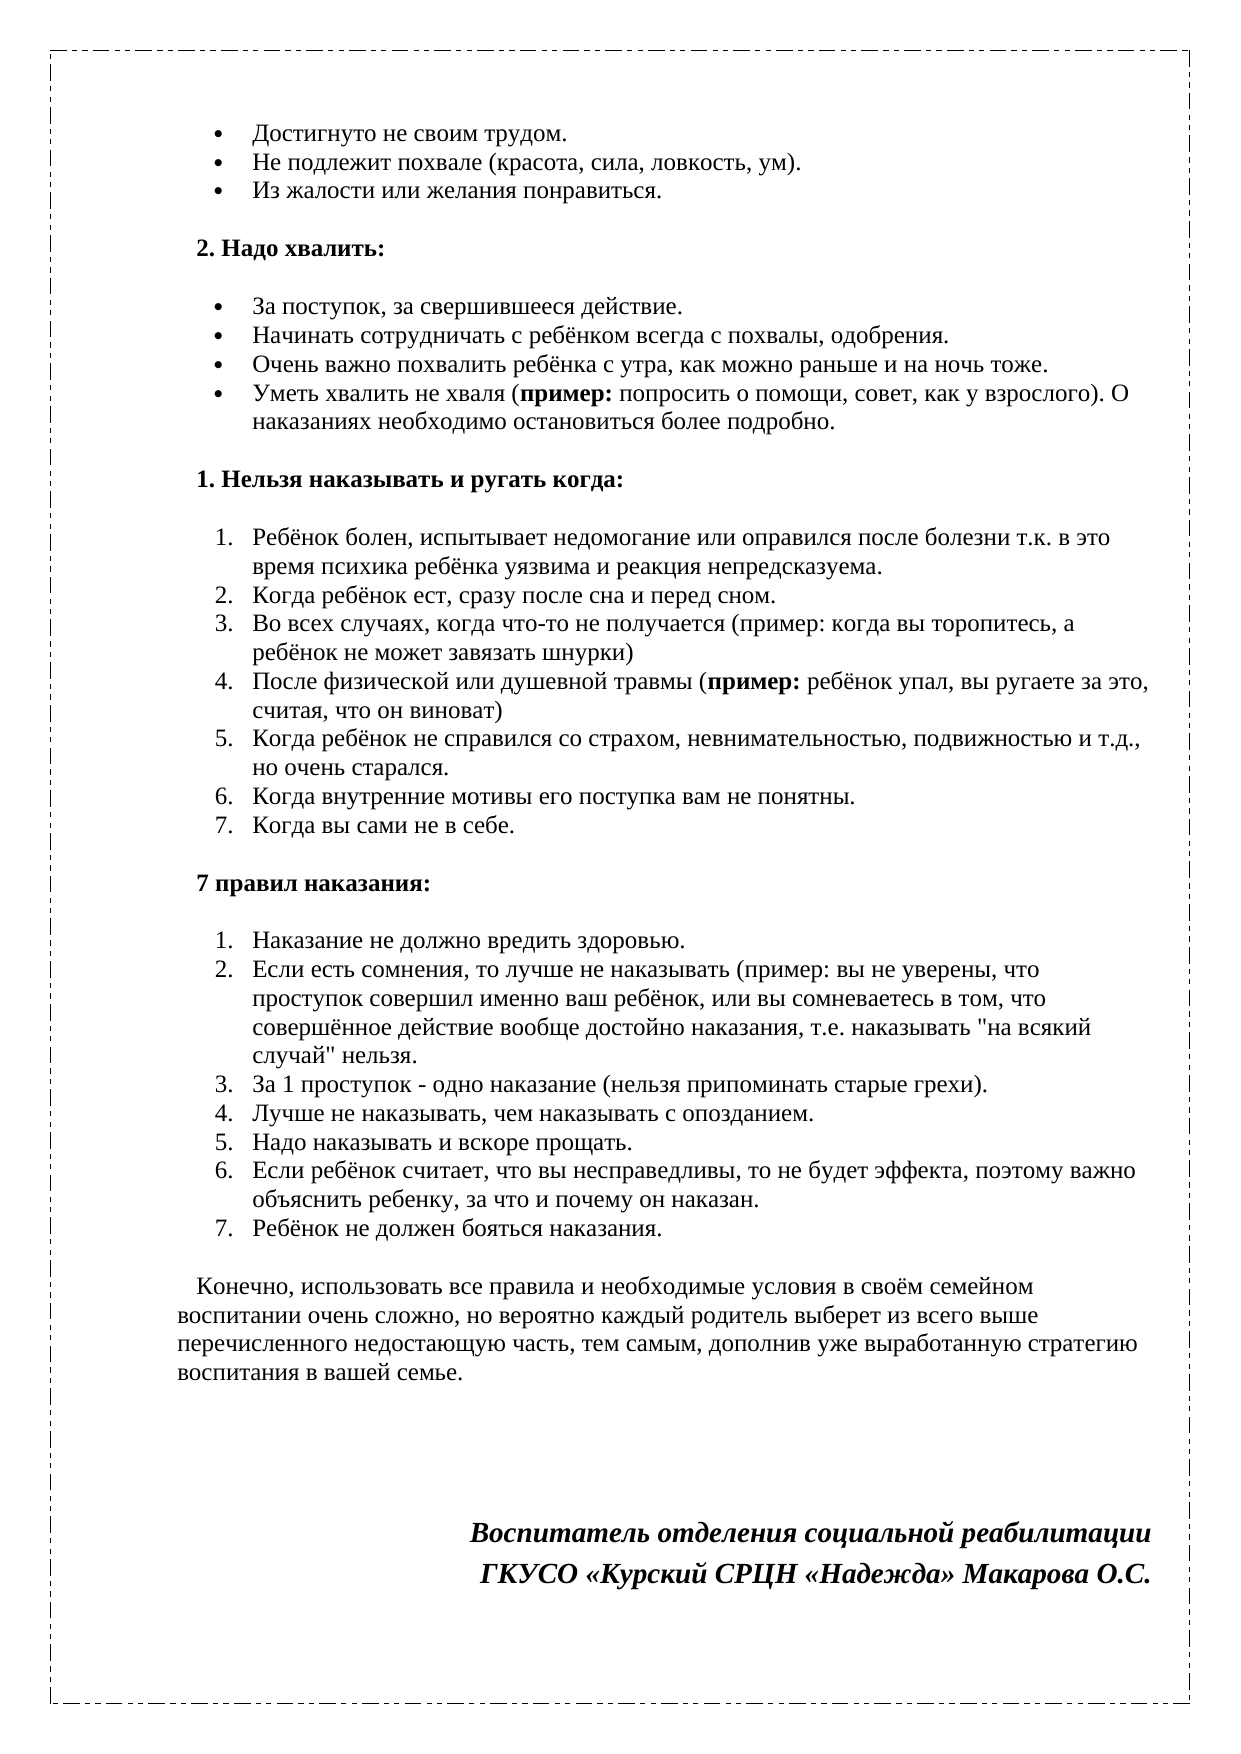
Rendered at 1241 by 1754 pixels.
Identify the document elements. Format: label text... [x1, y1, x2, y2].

text Конечно, использовать все правила и необходимые условия в своём семейном воспитании очень сложно, но вероятно каждый родитель выберет из всего выше перечисленного недостающую часть, тем самым, дополнив уже выработанную стратегию воспитания в вашей семье. [177, 1271, 1152, 1386]
list Из жалости или желания понравиться. [214, 176, 1152, 204]
text Воспитатель отделения социальной реабилитации [133, 1515, 1152, 1549]
list Когда ребёнок ест, сразу после сна и перед сном. [214, 580, 1152, 608]
list Во всех случаях, когда что-то не получается (пример: когда вы торопитесь, а ребёнок не может завязать шнурки) [214, 608, 1152, 666]
text 7 правил наказания: [177, 868, 1152, 896]
list Ребёнок не должен бояться наказания. [214, 1213, 1152, 1242]
text ГКУСО «Курский СРЦН «Надежда» Макарова О.С. [133, 1557, 1152, 1590]
text 1. Нельзя наказывать и ругать когда: [177, 464, 1152, 493]
list Если ребёнок считает, что вы несправедливы, то не будет эффекта, поэтому важно объяснить ребенку, за что и почему он наказан. [214, 1156, 1152, 1213]
list Не подлежит похвале (красота, сила, ловкость, ум). [214, 147, 1152, 176]
list Если есть сомнения, то лучше не наказывать (пример: вы не уверены, что проступок совершил именно ваш ребёнок, или вы сомневаетесь в том, что совершённое действие вообще достойно наказания, т.е. наказывать "на всякий случай" нельзя. [214, 954, 1152, 1069]
list Начинать сотрудничать с ребёнком всегда с похвалы, одобрения. [214, 320, 1152, 349]
list Когда вы сами не в себе. [214, 810, 1152, 838]
list Лучше не наказывать, чем наказывать с опозданием. [214, 1098, 1152, 1127]
list Очень важно похвалить ребёнка с утра, как можно раньше и на ночь тоже. [214, 349, 1152, 378]
list За поступок, за свершившееся действие. [214, 291, 1152, 320]
list Ребёнок болен, испытывает недомогание или оправился после болезни т.к. в это время психика ребёнка уязвима и реакция непредсказуема. [214, 522, 1152, 580]
list Наказание не должно вредить здоровью. [214, 926, 1152, 954]
text 2. Надо хвалить: [177, 233, 1152, 262]
list Когда ребёнок не справился со страхом, невнимательностью, подвижностью и т.д., но очень старался. [214, 723, 1152, 781]
list Когда внутренние мотивы его поступка вам не понятны. [214, 781, 1152, 810]
list Уметь хвалить не хваля (пример: попросить о помощи, совет, как у взрослого). О наказаниях необходимо остановиться более подробно. [214, 378, 1152, 435]
list Надо наказывать и вскоре прощать. [214, 1127, 1152, 1156]
list Достигнуто не своим трудом. [214, 118, 1152, 147]
list После физической или душевной травмы (пример: ребёнок упал, вы ругаете за это, считая, что он виноват) [214, 666, 1152, 723]
list За 1 проступок - одно наказание (нельзя припоминать старые грехи). [214, 1069, 1152, 1098]
